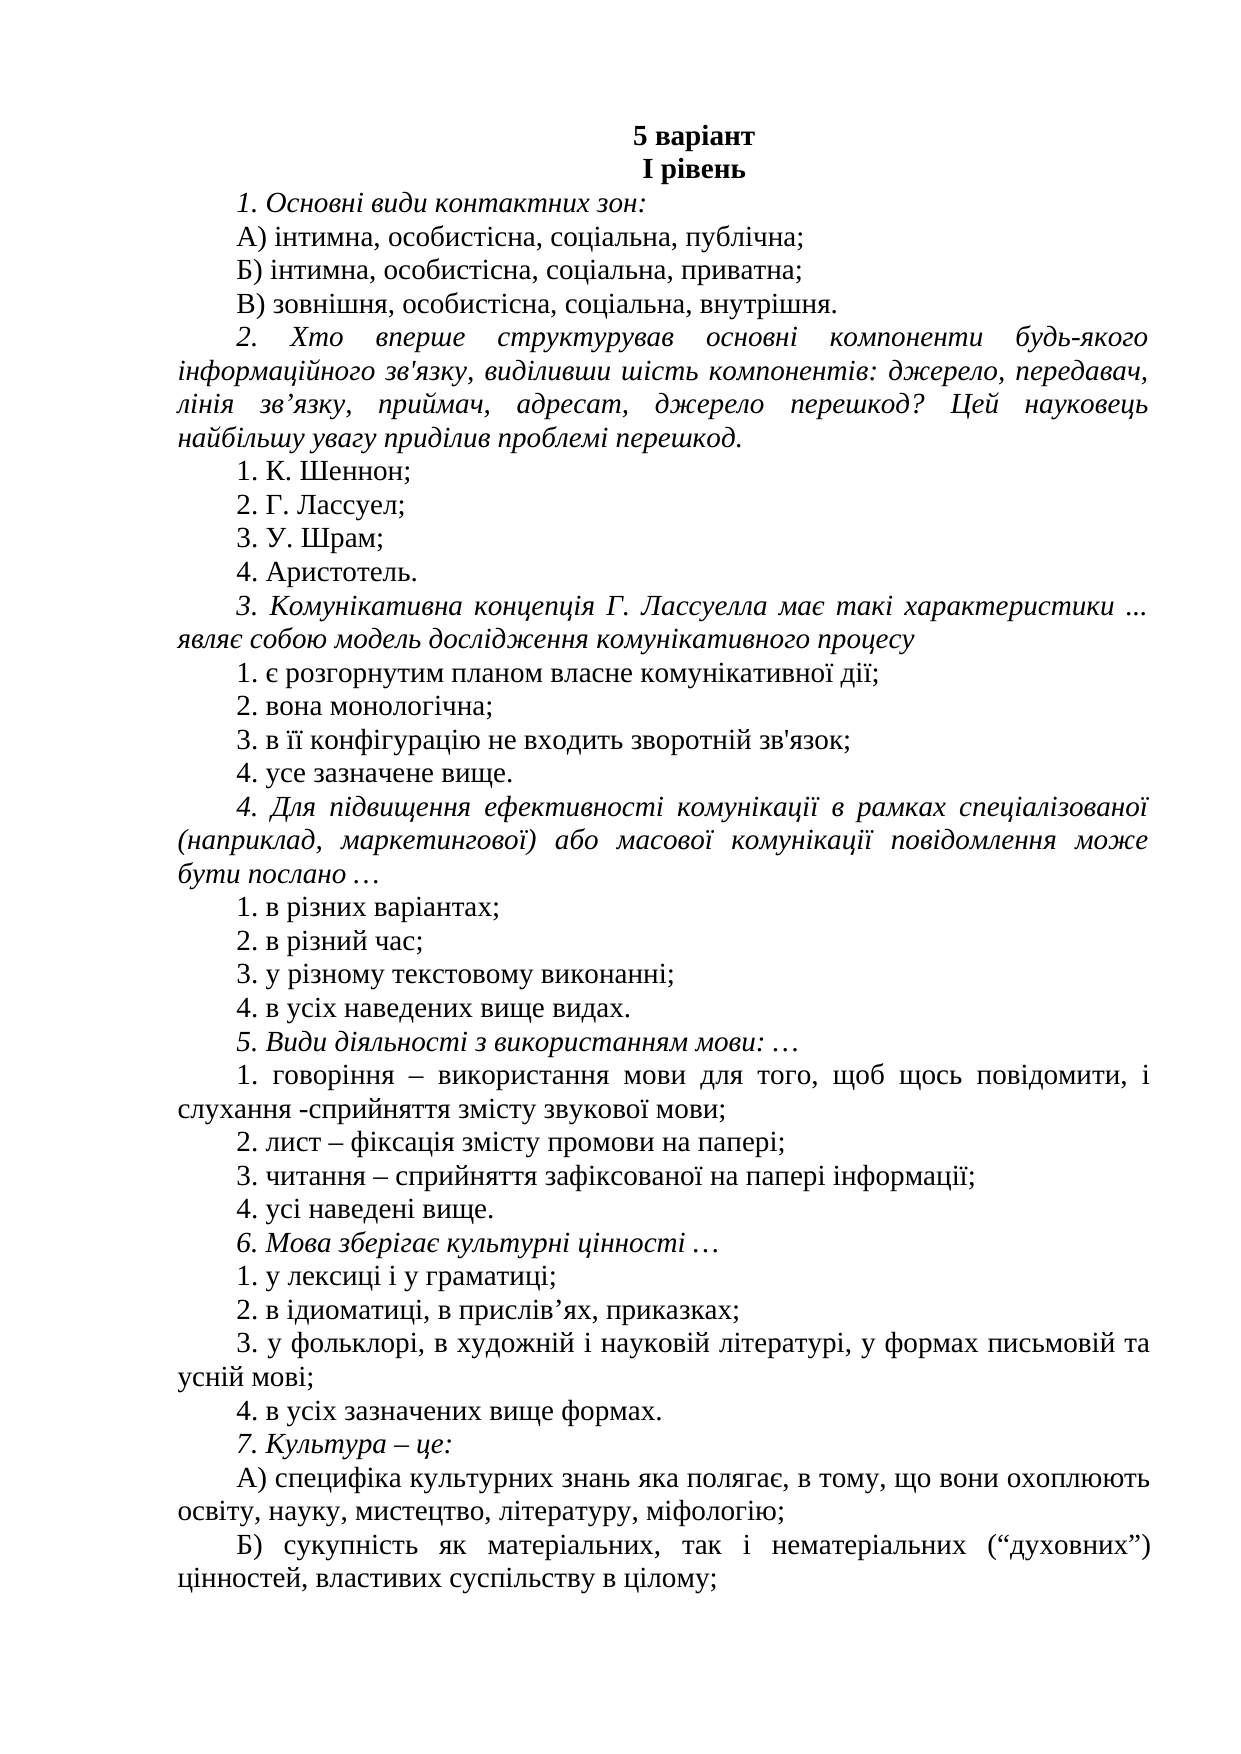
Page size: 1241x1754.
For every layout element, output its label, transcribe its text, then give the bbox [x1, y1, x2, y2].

text 4. Аристотель. [177, 554, 1152, 588]
text 4. Для підвищення ефективності комунікації в рамках спеціалізованої (наприклад, маркетингової) або масової комунікації повідомлення може бути послано … [177, 789, 1152, 889]
text 2. Г. Лассуел; [177, 487, 1152, 521]
text 3. в її конфігурацію не входить зворотній зв'язок; [177, 722, 1152, 755]
text А) інтимна, особистісна, соціальна, публічна; [177, 219, 1152, 252]
text 6. Мова зберігає культурні цінності … [177, 1225, 1152, 1258]
text А) специфіка культурних знань яка полягає, в тому, що вони охоплюють освіту, науку, мистецтво, літературу, міфологію; [177, 1460, 1152, 1527]
text 5. Види діяльності з використанням мови: … [177, 1024, 1152, 1057]
text Б) інтимна, особистісна, соціальна, приватна; [177, 252, 1152, 286]
text 2. вона монологічна; [177, 688, 1152, 722]
text 1. у лексиці і у граматиці; [177, 1258, 1152, 1292]
text 3. У. Шрам; [177, 521, 1152, 554]
text 5 варіант [177, 118, 1152, 152]
text 2. Хто вперше структурував основні компоненти будь-якого інформаційного зв'язку, виділивши шість компонентів: джерело, передавач, лінія зв’язку, приймач, адресат, джерело перешкод? Цей науковець найбільшу увагу приділив проблемі перешкод. [177, 319, 1152, 453]
text 4. в усіх зазначених вище формах. [177, 1393, 1152, 1426]
text 2. в ідиоматиці, в прислів’ях, приказках; [177, 1292, 1152, 1326]
text 4. усі наведені вище. [177, 1191, 1152, 1225]
text І рівень [177, 152, 1152, 185]
text 3. у різному текстовому виконанні; [177, 957, 1152, 990]
text 3. читання – сприйняття зафіксованої на папері інформації; [177, 1158, 1152, 1191]
text 7. Культура – це: [177, 1426, 1152, 1460]
text 2. в різний час; [177, 923, 1152, 957]
text 4. усе зазначене вище. [177, 755, 1152, 789]
text В) зовнішня, особистісна, соціальна, внутрішня. [177, 286, 1152, 319]
text 1. говоріння – використання мови для того, щоб щось повідомити, і слухання -сприйняття змісту звукової мови; [177, 1057, 1152, 1124]
text 3. у фольклорі, в художній і науковій літературі, у формах письмовій та усній мові; [177, 1326, 1152, 1393]
text 2. лист – фіксація змісту промови на папері; [177, 1124, 1152, 1158]
text 3. Комунікативна концепція Г. Лассуелла має такі характеристики ... являє собою модель дослідження комунікативного процесу [177, 588, 1152, 655]
text 1. є розгорнутим планом власне комунікативної дії; [177, 655, 1152, 688]
text 4. в усіх наведених вище видах. [177, 990, 1152, 1024]
text 1. Основні види контактних зон: [177, 185, 1152, 219]
text Б) сукупність як матеріальних, так і нематеріальних (“духовних”) цінностей, властивих суспільству в цілому; [177, 1527, 1152, 1594]
text 1. К. Шеннон; [177, 453, 1152, 487]
text 1. в різних варіантах; [177, 889, 1152, 923]
